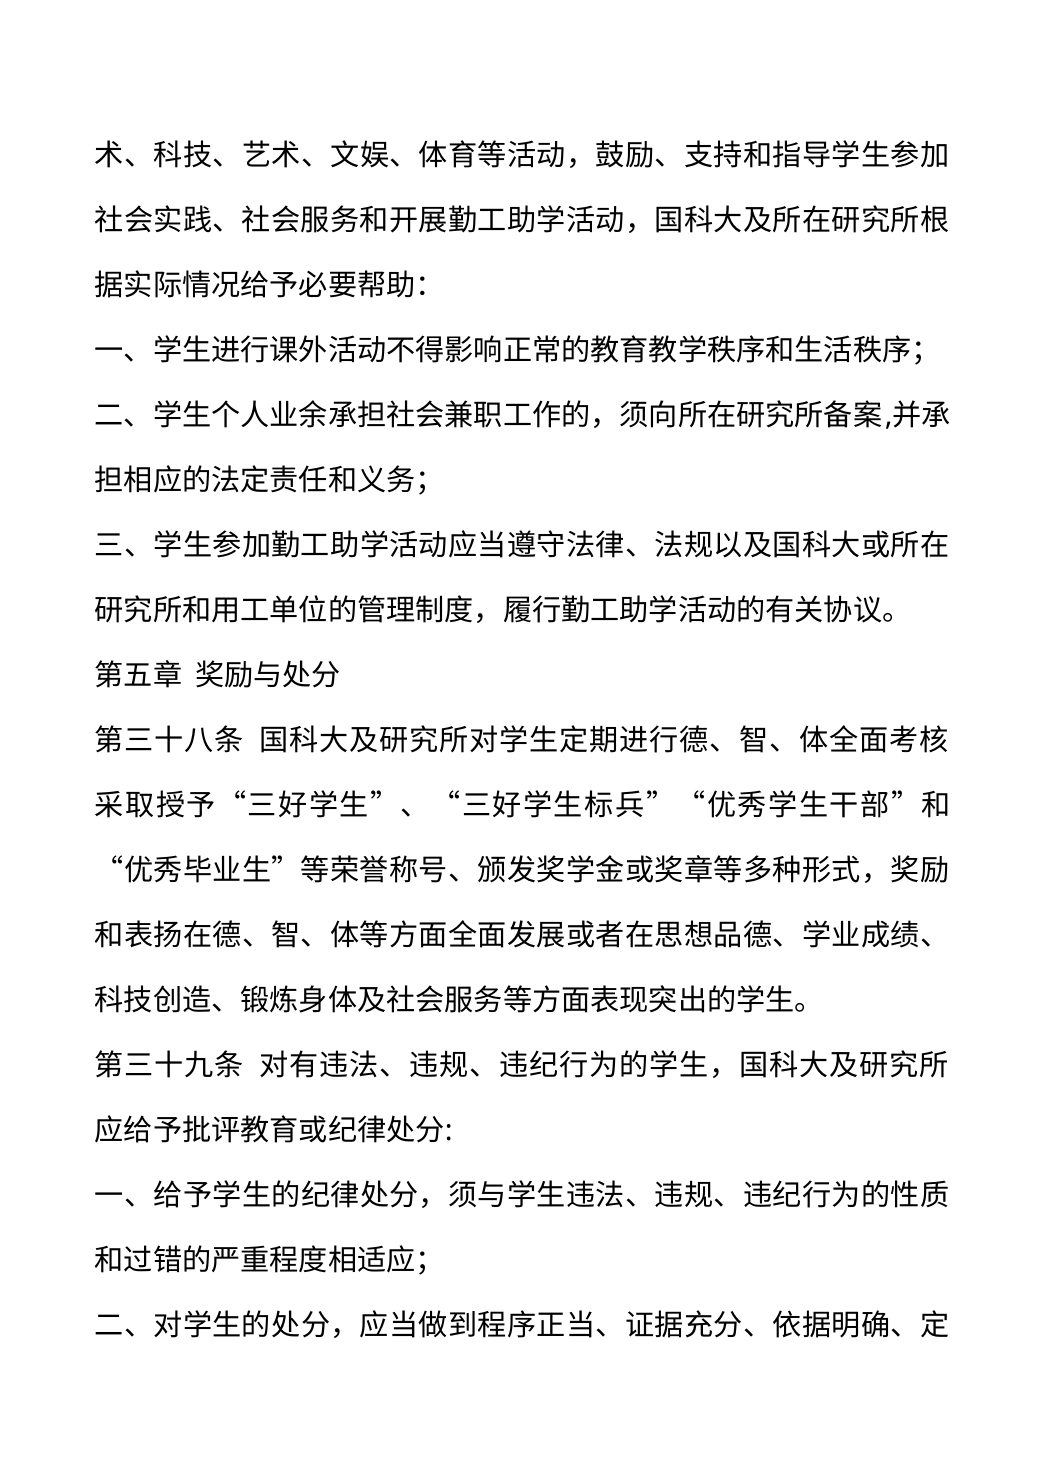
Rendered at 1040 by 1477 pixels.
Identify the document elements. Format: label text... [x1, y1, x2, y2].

text 三、学生参加勤工助学活动应当遵守法律、法规以及国科大或所在研究所和用工单位的管理制度，履行勤工助学活动的有关协议。 [94, 511, 951, 641]
text 一、学生进行课外活动不得影响正常的教育教学秩序和生活秩序； [94, 316, 951, 381]
text 第五章 奖励与处分 [94, 641, 951, 706]
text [94, 1291, 951, 1356]
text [94, 121, 951, 316]
text 第三十九条 对有违法、违规、违纪行为的学生，国科大及研究所应给予批评教育或纪律处分: [94, 1031, 951, 1161]
text 二、学生个人业余承担社会兼职工作的，须向所在研究所备案,并承担相应的法定责任和义务； [94, 381, 951, 511]
text 一、给予学生的纪律处分，须与学生违法、违规、违纪行为的性质和过错的严重程度相适应； [94, 1161, 951, 1291]
text 第三十八条 国科大及研究所对学生定期进行德、智、体全面考核，采取授予“三好学生”、“三好学生标兵”“优秀学生干部”和“优秀毕业生”等荣誉称号、颁发奖学金或奖章等多种形式，奖励和表扬在德、智、体等方面全面发展或者在思想品德、学业成绩、科技创造、锻炼身体及社会服务等方面表现突出的学生。 [94, 706, 951, 1031]
